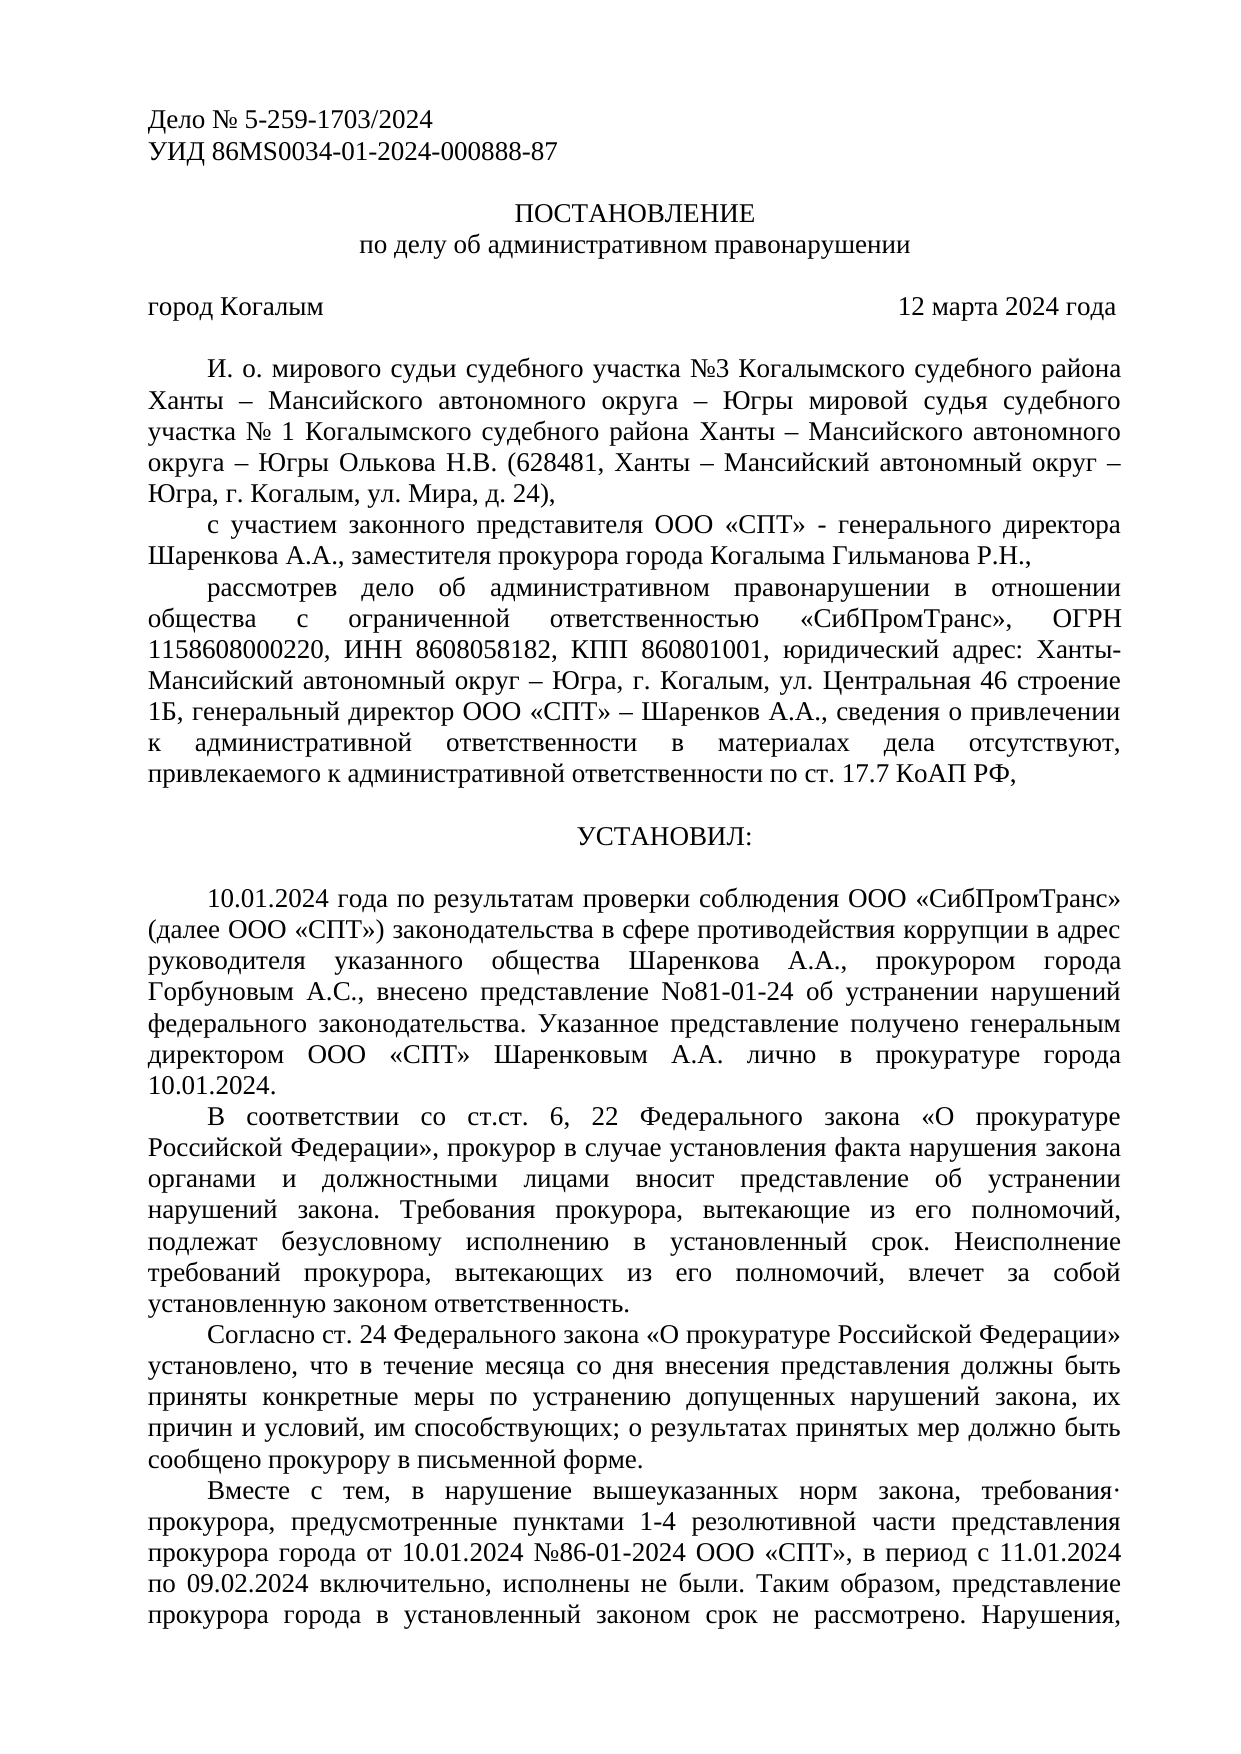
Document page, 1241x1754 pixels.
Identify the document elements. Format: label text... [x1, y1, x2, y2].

text рассмотрев дело об административном правонарушении в отношении общества с ограниченной ответственностью «СибПромТранс», ОГРН 1158608000220, ИНН 8608058182, КПП 860801001, юридический адрес: Ханты-Мансийский автономный округ – Югра, г. Когалым, ул. Центральная 46 строение 1Б, генеральный директор ООО «СПТ» – Шаренков А.А., сведения о привлечении к административной ответственности в материалах дела отсутствуют, привлекаемого к административной ответственности по ст. 17.7 КоАП РФ, [148, 571, 1122, 789]
text город Когалым 12 марта 2024 года [148, 290, 1122, 321]
text УИД 86MS0034-01-2024-000888-87 [148, 134, 1122, 166]
text И. о. мирового судьи судебного участка №3 Когалымского судебного района Ханты – Мансийского автономного округа – Югры мировой судья судебного участка № 1 Когалымского судебного района Ханты – Мансийского автономного округа – Югры Олькова Н.В. (628481, Ханты – Мансийский автономный округ – Югра, г. Когалым, ул. Мира, д. 24), [148, 353, 1122, 508]
text ПОСТАНОВЛЕНИЕ [148, 197, 1122, 228]
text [148, 1474, 1122, 1629]
text 10.01.2024 года по результатам проверки соблюдения ООО «СибПромТранс» (далее ООО «СПТ») законодательства в сфере противодействия коррупции в адрес руководителя указанного общества Шаренкова А.А., прокурором города Горбуновым А.С., внесено представление No81-01-24 об устранении нарушений федерального законодательства. Указанное представление получено генеральным директором ООО «СПТ» Шаренковым А.А. лично в прокуратуре города 10.01.2024. [148, 882, 1122, 1100]
text по делу об административном правонарушении [148, 228, 1122, 259]
text с участием законного представителя ООО «СПТ» - генерального директора Шаренкова А.А., заместителя прокурора города Когалыма Гильманова Р.Н., [148, 508, 1122, 571]
text Дело № 5-259-1703/2024 [148, 103, 1122, 134]
text В соответствии со ст.ст. 6, 22 Федерального закона «О прокуратуре Российской Федерации», прокурор в случае установления факта нарушения закона органами и должностными лицами вносит представление об устранении нарушений закона. Требования прокурора, вытекающие из его полномочий, подлежат безусловному исполнению в установленный срок. Неисполнение требований прокурора, вытекающих из его полномочий, влечет за собой установленную законом ответственность. [148, 1100, 1122, 1318]
text УСТАНОВИЛ: [148, 820, 1122, 851]
text Согласно ст. 24 Федерального закона «О прокуратуре Российской Федерации» установлено, что в течение месяца со дня внесения представления должны быть приняты конкретные меры по устранению допущенных нарушений закона, их причин и условий, им способствующих; о результатах принятых мер должно быть сообщено прокурору в письменной форме. [148, 1318, 1122, 1474]
